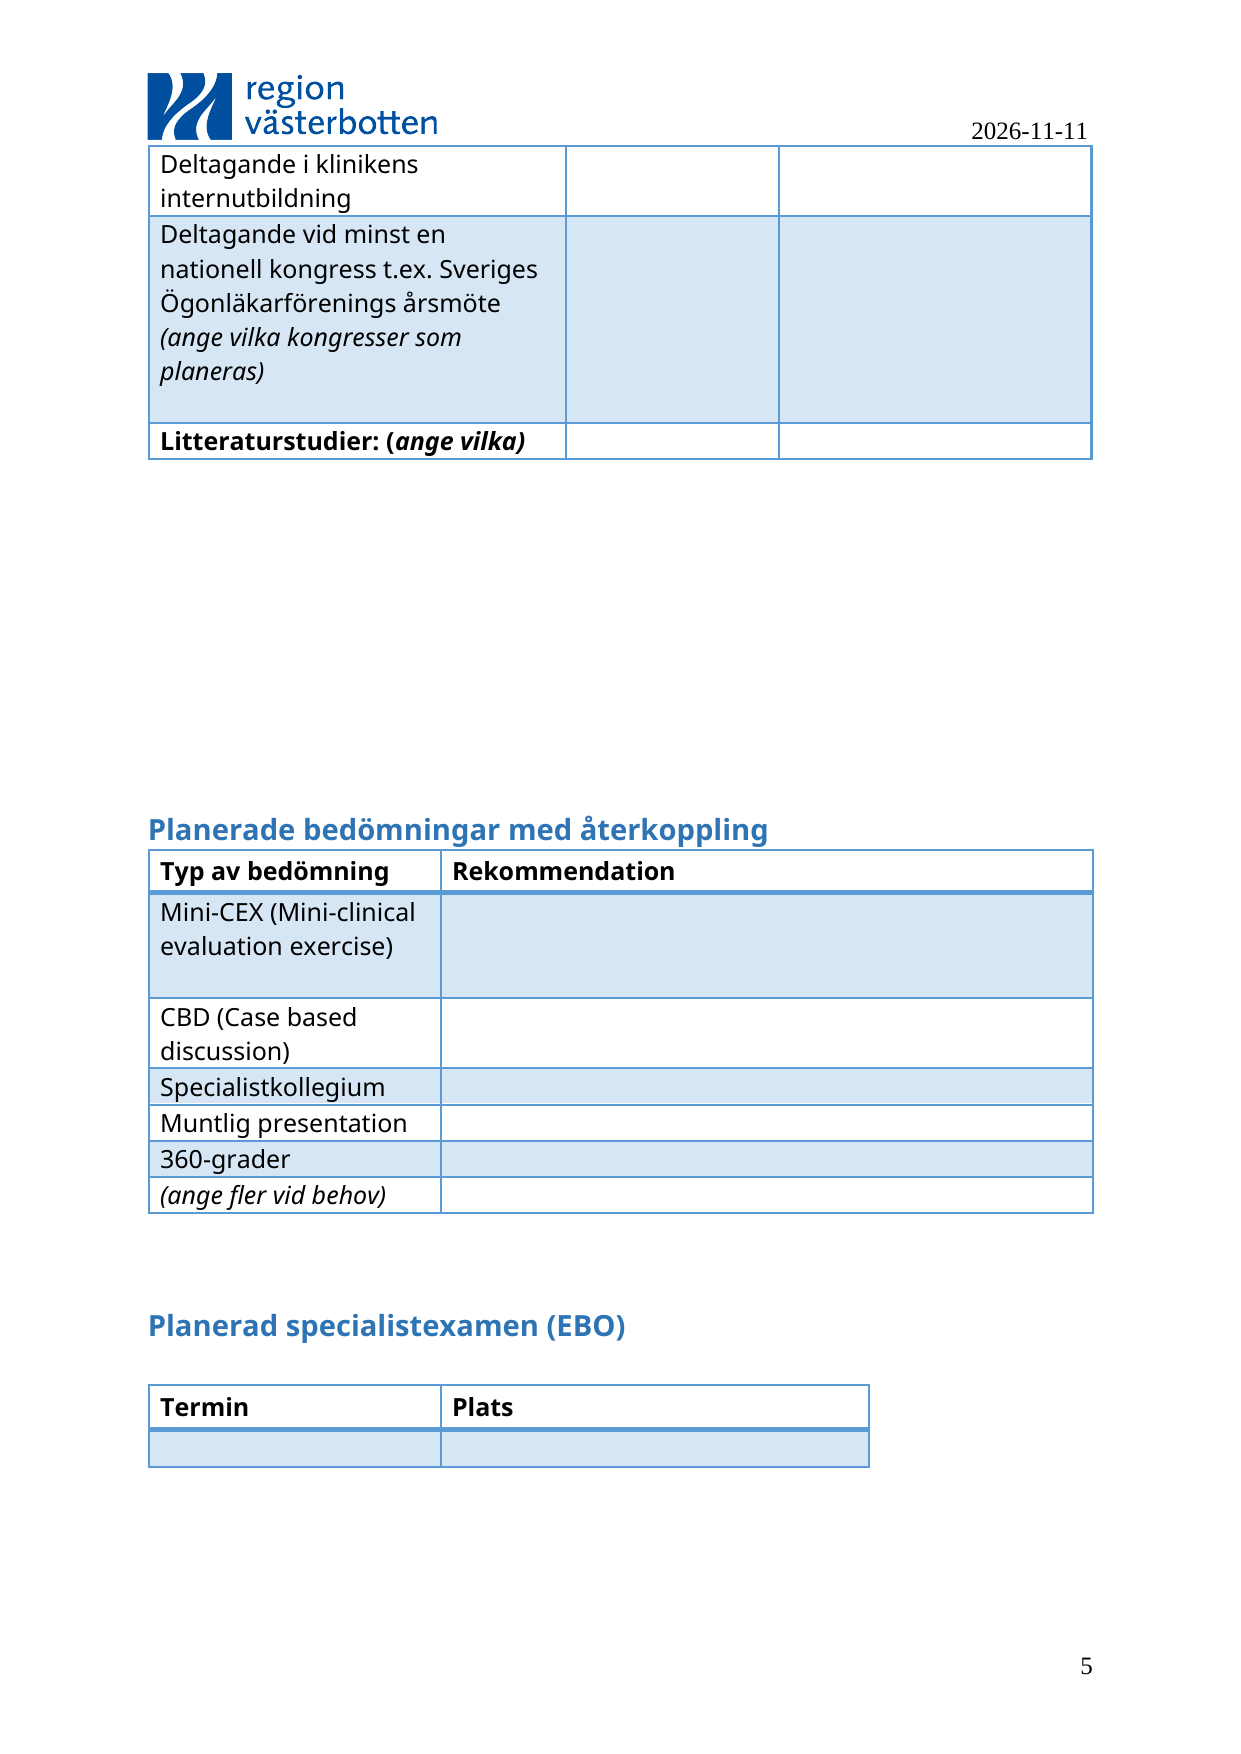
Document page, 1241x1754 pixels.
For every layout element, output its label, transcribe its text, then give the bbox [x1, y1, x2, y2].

subtitle Planerad specialistexamen (EBO) [148, 1305, 1092, 1384]
table_cell Deltagande i klinikens internutbildning [150, 147, 565, 215]
table_cell [780, 424, 1090, 458]
table_cell [567, 424, 778, 458]
subtitle Planerade bedömningar med återkoppling [148, 809, 1092, 849]
picture [147, 73, 437, 140]
table_header Rekommendation [442, 851, 1092, 890]
table_cell [442, 895, 1092, 997]
table_cell [780, 217, 1090, 422]
table_cell CBD (Case based discussion) [150, 999, 440, 1067]
table_cell 360-grader [150, 1142, 440, 1176]
table_cell [442, 999, 1092, 1067]
table_cell Mini-CEX (Mini-clinical evaluation exercise) [150, 895, 440, 997]
table_header Termin [150, 1386, 440, 1427]
table_header Typ av bedömning [150, 851, 440, 890]
table_cell (ange fler vid behov) [150, 1178, 440, 1212]
table_cell [442, 1069, 1092, 1103]
table_cell [567, 217, 778, 422]
table_cell [442, 1178, 1092, 1212]
table_cell [442, 1142, 1092, 1176]
table_cell [567, 147, 778, 215]
table_cell Specialistkollegium [150, 1069, 440, 1103]
table_cell Muntlig presentation [150, 1106, 440, 1139]
table_cell Litteraturstudier: (ange vilka) [150, 424, 565, 458]
table_cell Deltagande vid minst en nationell kongress t.ex. Sveriges Ögonläkarförenings årsmöte (ange vilka kongresser som planeras) [150, 217, 565, 422]
table_cell [780, 147, 1090, 215]
table_cell [150, 1432, 440, 1466]
table_header Plats [442, 1386, 868, 1427]
table_cell [442, 1106, 1092, 1139]
table_cell [442, 1432, 868, 1466]
